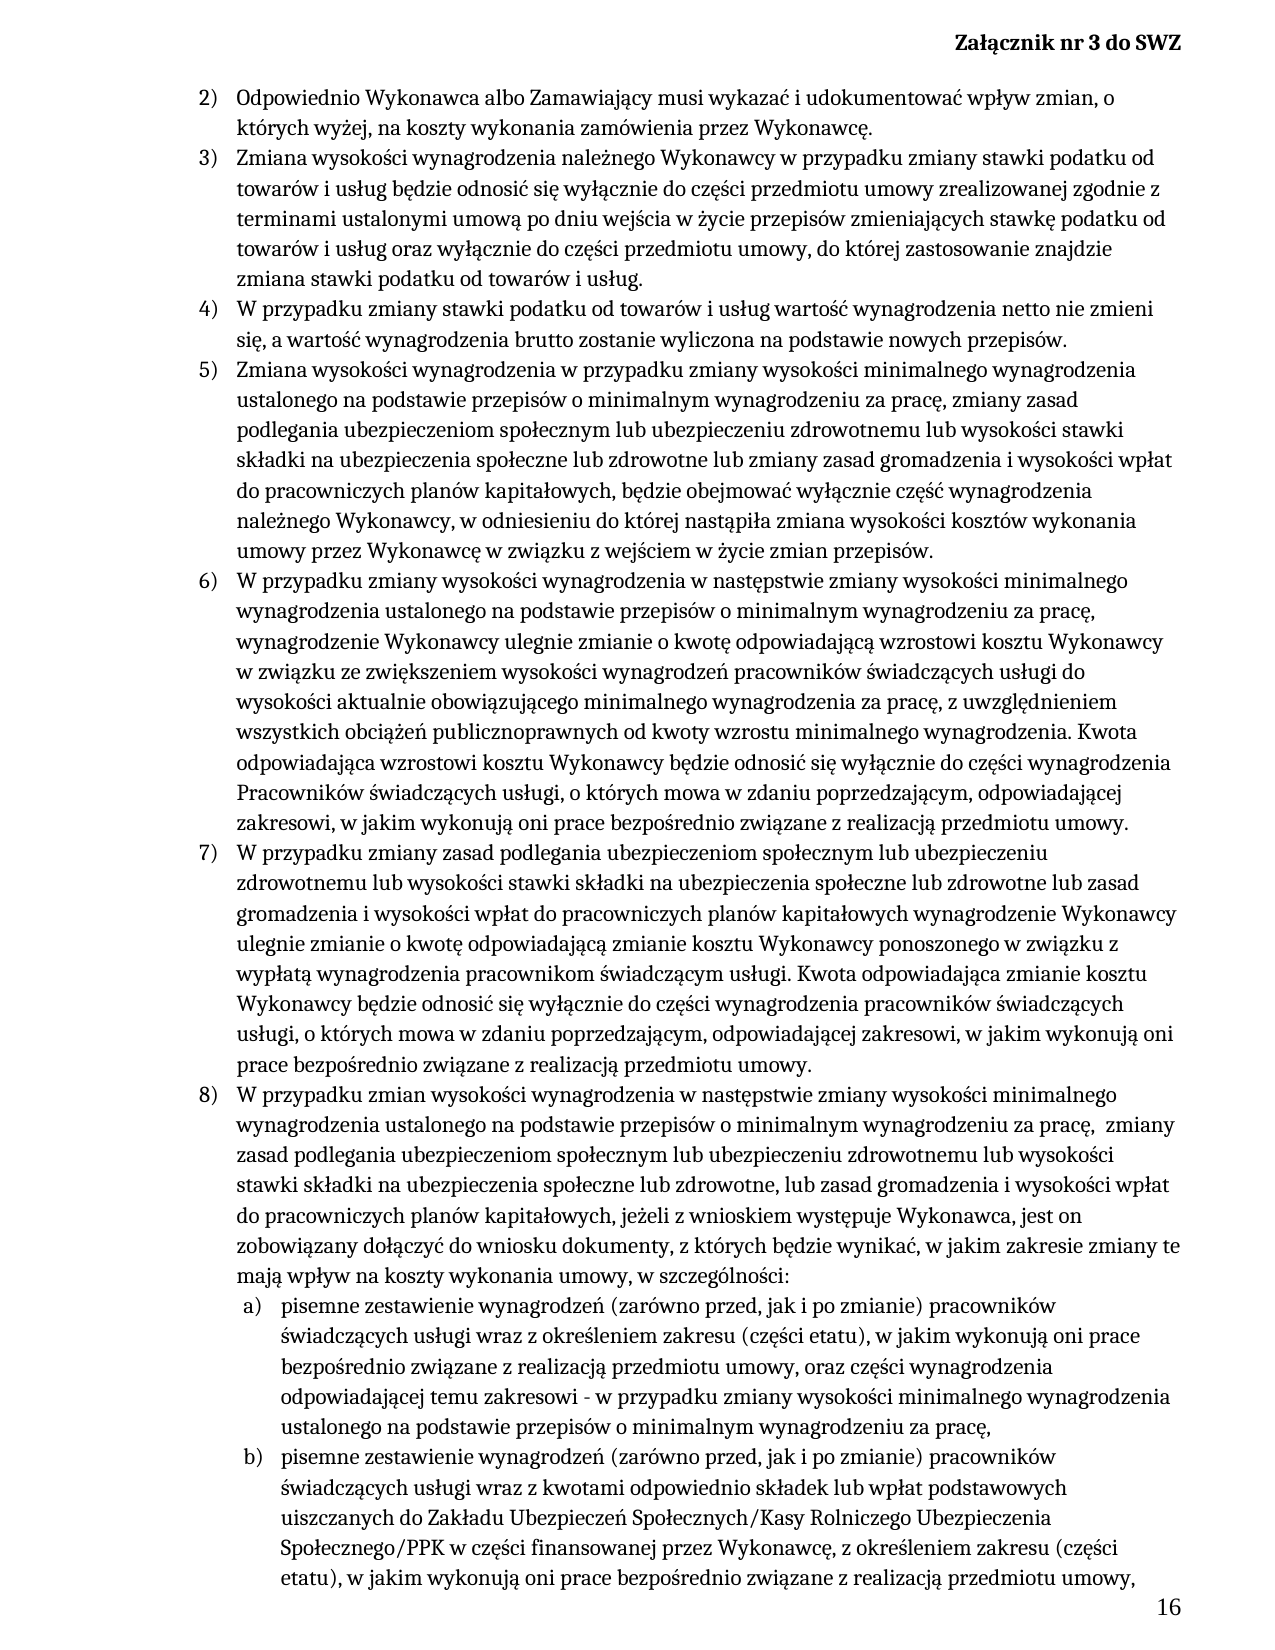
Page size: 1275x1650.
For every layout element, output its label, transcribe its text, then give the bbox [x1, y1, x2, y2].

list Zmiana wysokości wynagrodzenia należnego Wykonawcy w przypadku zmiany stawki podatku od towarów i usług będzie odnosić się wyłącznie do części przedmiotu umowy zrealizowanej zgodnie z terminami ustalonymi umową po dniu wejścia w życie przepisów zmieniających stawkę podatku od towarów i usług oraz wyłącznie do części przedmiotu umowy, do której zastosowanie znajdzie zmiana stawki podatku od towarów i usług. [199, 145, 1181, 292]
list W przypadku zmian wysokości wynagrodzenia w następstwie zmiany wysokości minimalnego wynagrodzenia ustalonego na podstawie przepisów o minimalnym wynagrodzeniu za pracę, zmiany zasad podlegania ubezpieczeniom społecznym lub ubezpieczeniu zdrowotnemu lub wysokości stawki składki na ubezpieczenia społeczne lub zdrowotne, lub zasad gromadzenia i wysokości wpłat do pracowniczych planów kapitałowych, jeżeli z wnioskiem występuje Wykonawca, jest on zobowiązany dołączyć do wniosku dokumenty, z których będzie wynikać, w jakim zakresie zmiany te mają wpływ na koszty wykonania umowy, w szczególności: [199, 1082, 1181, 1289]
list Zmiana wysokości wynagrodzenia w przypadku zmiany wysokości minimalnego wynagrodzenia ustalonego na podstawie przepisów o minimalnym wynagrodzeniu za pracę, zmiany zasad podlegania ubezpieczeniom społecznym lub ubezpieczeniu zdrowotnemu lub wysokości stawki składki na ubezpieczenia społeczne lub zdrowotne lub zmiany zasad gromadzenia i wysokości wpłat do pracowniczych planów kapitałowych, będzie obejmować wyłącznie część wynagrodzenia należnego Wykonawcy, w odniesieniu do której nastąpiła zmiana wysokości kosztów wykonania umowy przez Wykonawcę w związku z wejściem w życie zmian przepisów. [199, 357, 1181, 564]
list pisemne zestawienie wynagrodzeń (zarówno przed, jak i po zmianie) pracowników świadczących usługi wraz z określeniem zakresu (części etatu), w jakim wykonują oni prace bezpośrednio związane z realizacją przedmiotu umowy, oraz części wynagrodzenia odpowiadającej temu zakresowi - w przypadku zmiany wysokości minimalnego wynagrodzenia ustalonego na podstawie przepisów o minimalnym wynagrodzeniu za pracę, [243, 1293, 1181, 1440]
list W przypadku zmiany stawki podatku od towarów i usług wartość wynagrodzenia netto nie zmieni się, a wartość wynagrodzenia brutto zostanie wyliczona na podstawie nowych przepisów. [199, 296, 1181, 353]
list Odpowiednio Wykonawca albo Zamawiający musi wykazać i udokumentować wpływ zmian, o których wyżej, na koszty wykonania zamówienia przez Wykonawcę. [199, 85, 1181, 141]
list W przypadku zmiany wysokości wynagrodzenia w następstwie zmiany wysokości minimalnego wynagrodzenia ustalonego na podstawie przepisów o minimalnym wynagrodzeniu za pracę, wynagrodzenie Wykonawcy ulegnie zmianie o kwotę odpowiadającą wzrostowi kosztu Wykonawcy w związku ze zwiększeniem wysokości wynagrodzeń pracowników świadczących usługi do wysokości aktualnie obowiązującego minimalnego wynagrodzenia za pracę, z uwzględnieniem wszystkich obciążeń publicznoprawnych od kwoty wzrostu minimalnego wynagrodzenia. Kwota odpowiadająca wzrostowi kosztu Wykonawcy będzie odnosić się wyłącznie do części wynagrodzenia Pracowników świadczących usługi, o których mowa w zdaniu poprzedzającym, odpowiadającej zakresowi, w jakim wykonują oni prace bezpośrednio związane z realizacją przedmiotu umowy. [199, 568, 1181, 836]
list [243, 1444, 1181, 1591]
list W przypadku zmiany zasad podlegania ubezpieczeniom społecznym lub ubezpieczeniu zdrowotnemu lub wysokości stawki składki na ubezpieczenia społeczne lub zdrowotne lub zasad gromadzenia i wysokości wpłat do pracowniczych planów kapitałowych wynagrodzenie Wykonawcy ulegnie zmianie o kwotę odpowiadającą zmianie kosztu Wykonawcy ponoszonego w związku z wypłatą wynagrodzenia pracownikom świadczącym usługi. Kwota odpowiadająca zmianie kosztu Wykonawcy będzie odnosić się wyłącznie do części wynagrodzenia pracowników świadczących usługi, o których mowa w zdaniu poprzedzającym, odpowiadającej zakresowi, w jakim wykonują oni prace bezpośrednio związane z realizacją przedmiotu umowy. [199, 840, 1181, 1078]
